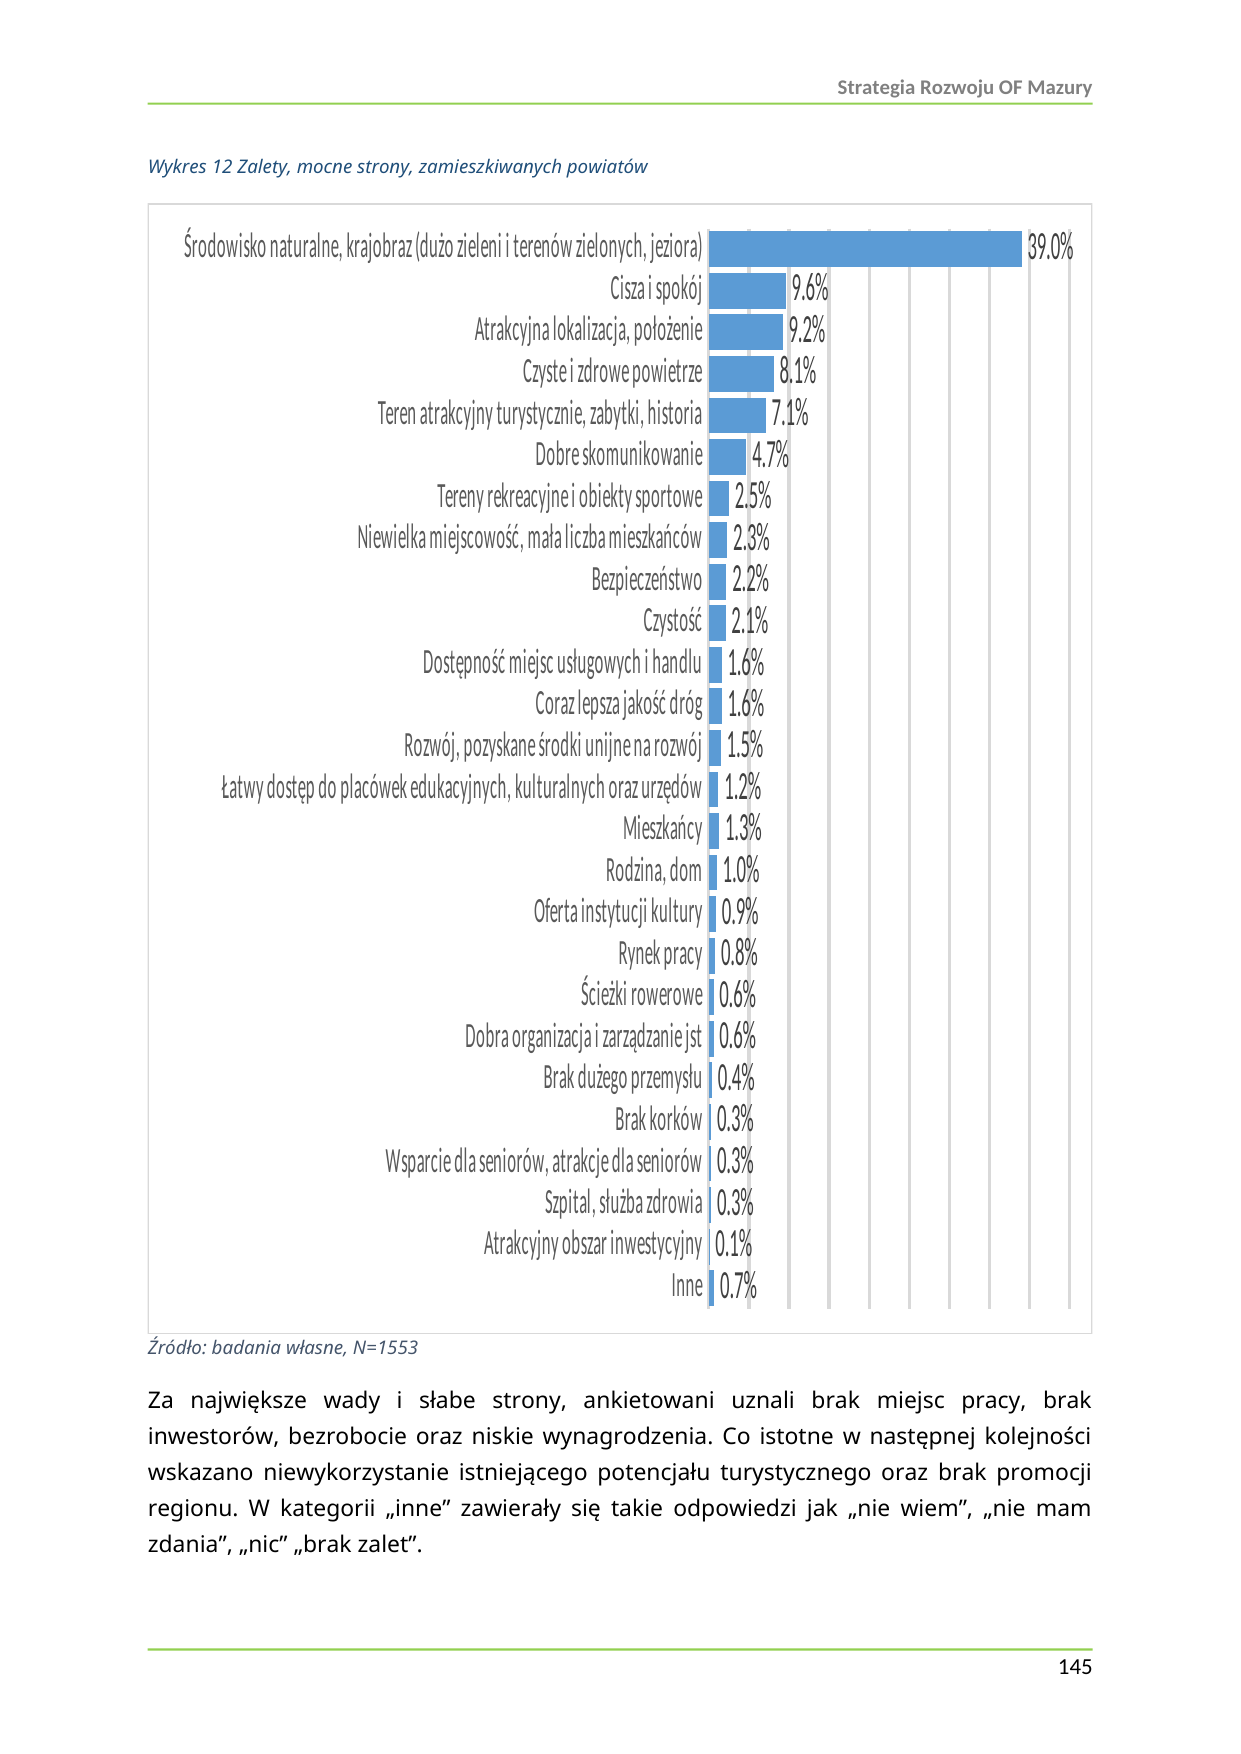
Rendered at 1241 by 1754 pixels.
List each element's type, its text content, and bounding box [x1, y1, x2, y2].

text Wykres 12 Zalety, mocne strony, zamieszkiwanych powiatów [148, 153, 1092, 178]
text Źródło: badania własne, N=1553 [148, 1334, 1092, 1359]
text Za największe wady i słabe strony, ankietowani uznali brak miejsc pracy, brak inwestorów, bezrobocie oraz niskie wynagrodzenia. Co istotne w następnej kolejności wskazano niewykorzystanie istniejącego potencjału turystycznego oraz brak promocji regionu. W kategorii „inne” zawierały się takie odpowiedzi jak „nie wiem”, „nie mam zdania”, „nic” „brak zalet”. [148, 1384, 1092, 1559]
